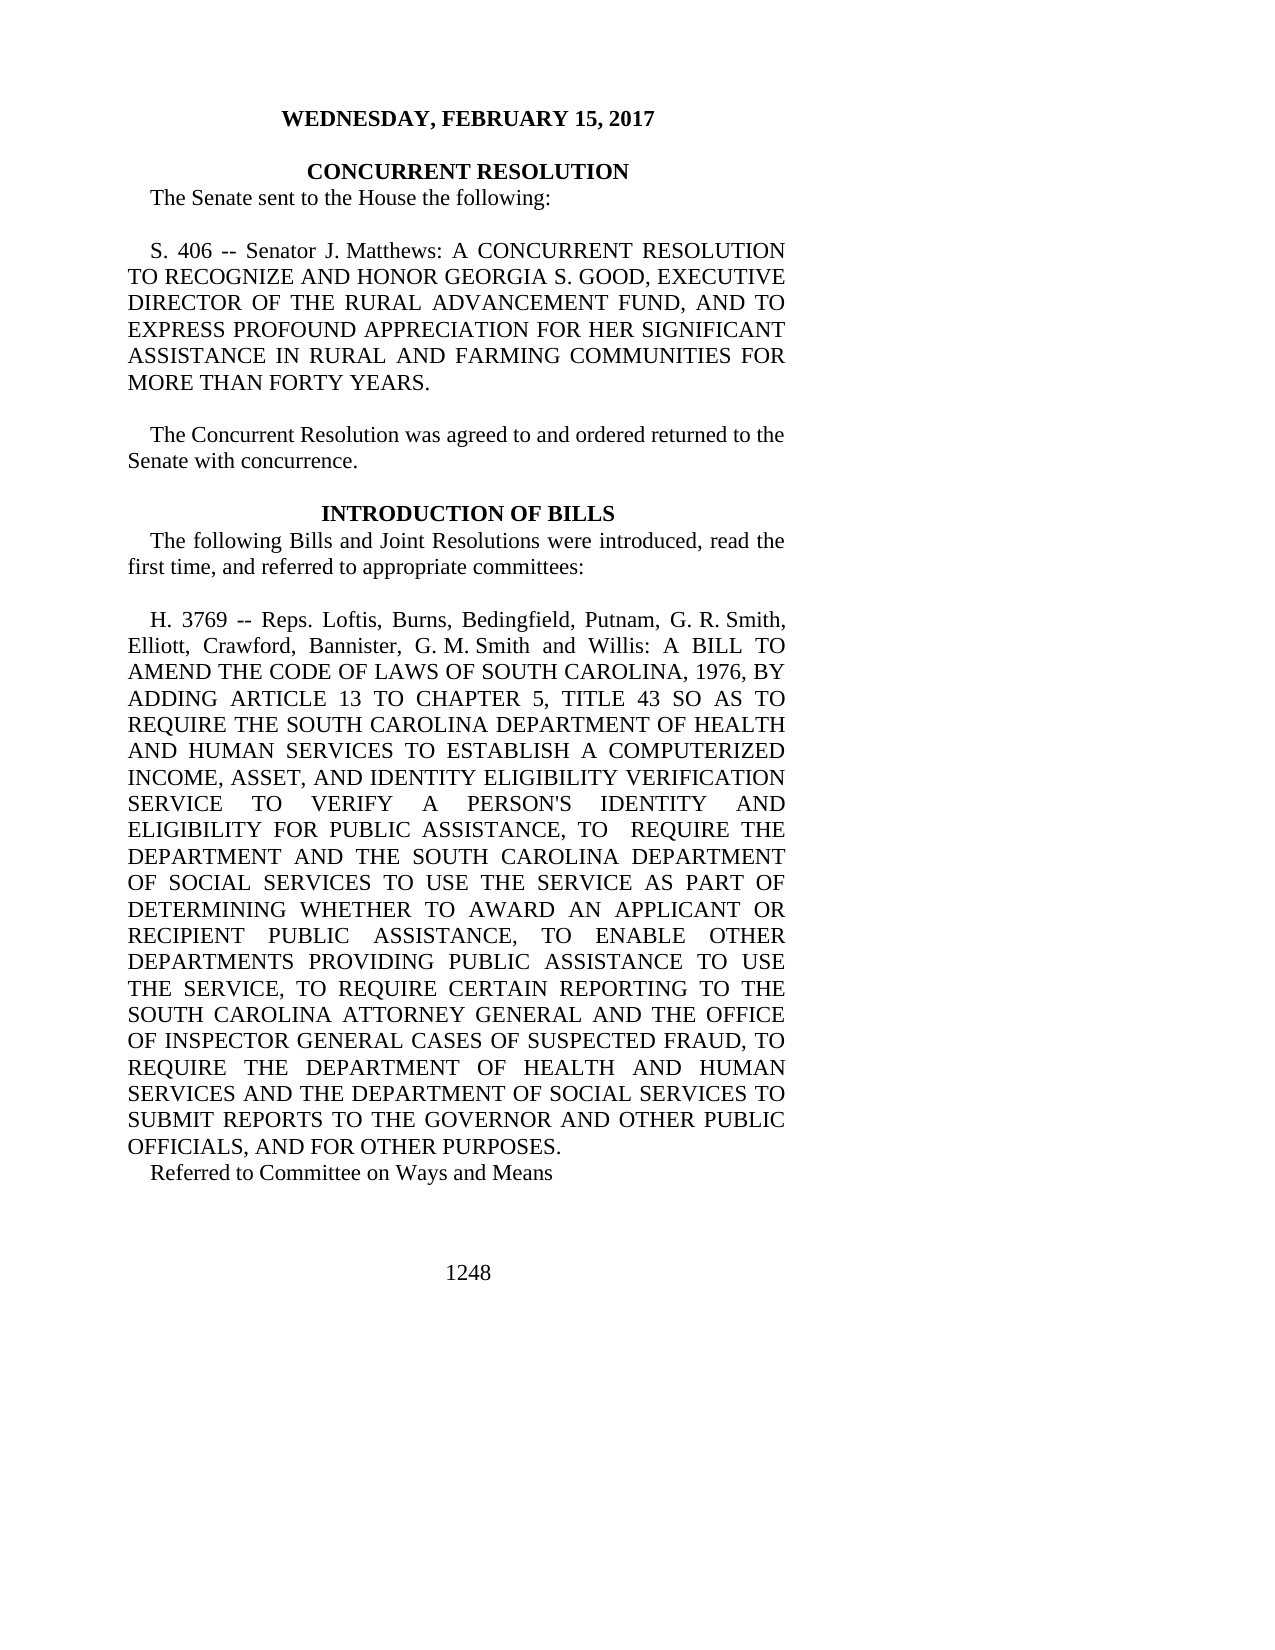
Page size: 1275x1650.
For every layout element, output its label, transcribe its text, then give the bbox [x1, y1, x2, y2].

text CONCURRENT RESOLUTION [127, 158, 786, 184]
text H. 3769 -- Reps. Loftis, Burns, Bedingfield, Putnam, G. R. Smith, Elliott, Crawford, Bannister, G. M. Smith and Willis: A BILL TO AMEND THE CODE OF LAWS OF SOUTH CAROLINA, 1976, BY ADDING ARTICLE 13 TO CHAPTER 5, TITLE 43 SO AS TO REQUIRE THE SOUTH CAROLINA DEPARTMENT OF HEALTH AND HUMAN SERVICES TO ESTABLISH A COMPUTERIZED INCOME, ASSET, AND IDENTITY ELIGIBILITY VERIFICATION SERVICE TO VERIFY A PERSON'S IDENTITY AND ELIGIBILITY FOR PUBLIC ASSISTANCE, TO REQUIRE THE DEPARTMENT AND THE SOUTH CAROLINA DEPARTMENT OF SOCIAL SERVICES TO USE THE SERVICE AS PART OF DETERMINING WHETHER TO AWARD AN APPLICANT OR RECIPIENT PUBLIC ASSISTANCE, TO ENABLE OTHER DEPARTMENTS PROVIDING PUBLIC ASSISTANCE TO USE THE SERVICE, TO REQUIRE CERTAIN REPORTING TO THE SOUTH CAROLINA ATTORNEY GENERAL AND THE OFFICE OF INSPECTOR GENERAL CASES OF SUSPECTED FRAUD, TO REQUIRE THE DEPARTMENT OF HEALTH AND HUMAN SERVICES AND THE DEPARTMENT OF SOCIAL SERVICES TO SUBMIT REPORTS TO THE GOVERNOR AND OTHER PUBLIC OFFICIALS, AND FOR OTHER PURPOSES. [127, 606, 786, 1159]
text The Senate sent to the House the following: [127, 184, 786, 210]
text Referred to Committee on Ways and Means [127, 1159, 786, 1186]
text The Concurrent Resolution was agreed to and ordered returned to the Senate with concurrence. [127, 421, 786, 474]
text INTRODUCTION OF BILLS [127, 500, 786, 527]
text S. 406 -- Senator J. Matthews: A CONCURRENT RESOLUTION TO RECOGNIZE AND HONOR GEORGIA S. GOOD, EXECUTIVE DIRECTOR OF THE RURAL ADVANCEMENT FUND, AND TO EXPRESS PROFOUND APPRECIATION FOR HER SIGNIFICANT ASSISTANCE IN RURAL AND FARMING COMMUNITIES FOR MORE THAN FORTY YEARS. [127, 237, 786, 395]
text The following Bills and Joint Resolutions were introduced, read the first time, and referred to appropriate committees: [127, 527, 786, 579]
